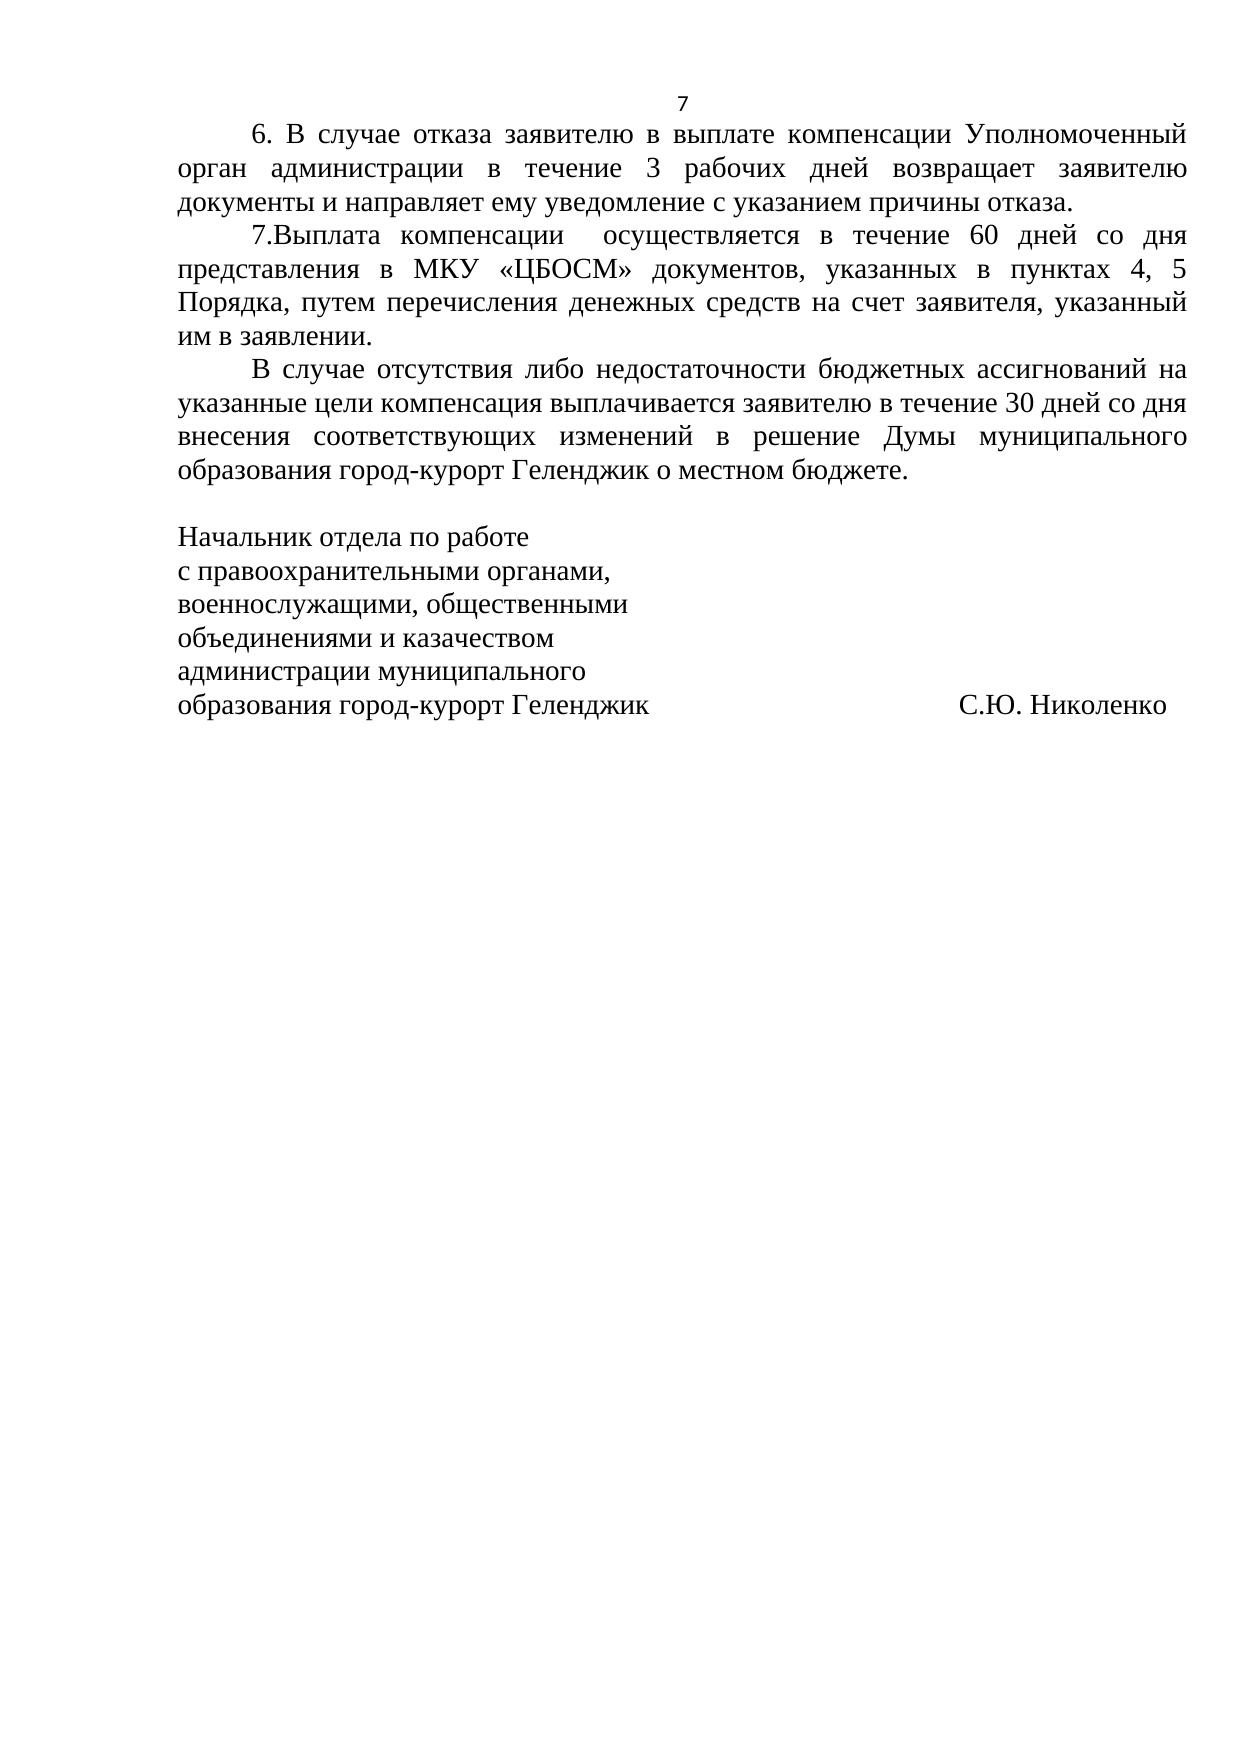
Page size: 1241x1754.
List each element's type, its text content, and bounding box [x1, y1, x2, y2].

text объединениями и казачеством [177, 620, 1188, 653]
text 6. В случае отказа заявителю в выплате компенсации Уполномоченный орган администрации в течение 3 рабочих дней возвращает заявителю документы и направляет ему уведомление с указанием причины отказа. [177, 117, 1188, 217]
text военнослужащими, общественными [177, 586, 1188, 620]
text 7.Выплата компенсации осуществляется в течение 60 дней со дня представления в МКУ «ЦБОСМ» документов, указанных в пунктах 4, 5 Порядка, путем перечисления денежных средств на счет заявителя, указанный им в заявлении. [177, 217, 1188, 351]
text с правоохранительными органами, [177, 553, 1188, 586]
text В случае отсутствия либо недостаточности бюджетных ассигнований на указанные цели компенсация выплачивается заявителю в течение 30 дней со дня внесения соответствующих изменений в решение Думы муниципального образования город-курорт Геленджик о местном бюджете. [177, 351, 1188, 486]
text администрации муниципального [177, 653, 1188, 687]
text образования город-курорт Геленджик С.Ю. Николенко [177, 687, 1188, 720]
text Начальник отдела по работе [177, 519, 1188, 553]
